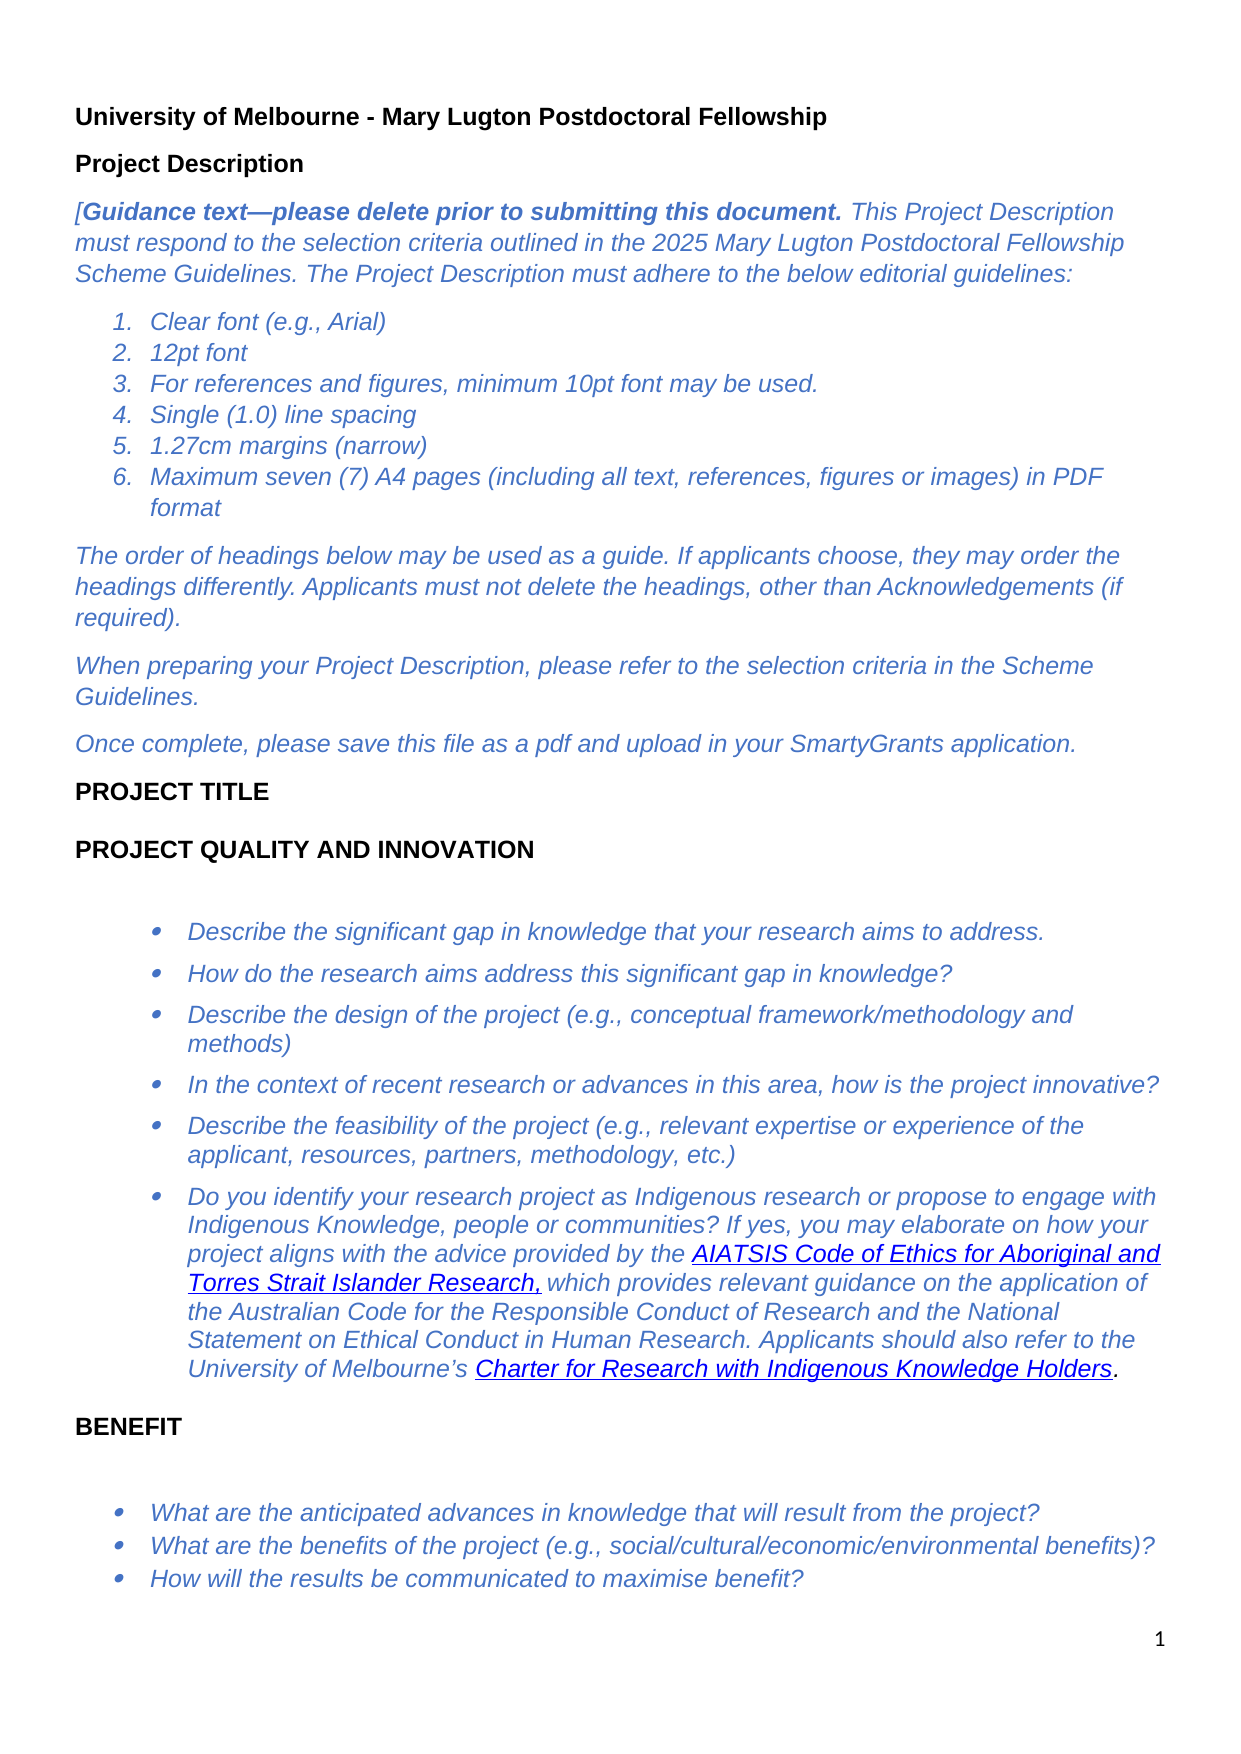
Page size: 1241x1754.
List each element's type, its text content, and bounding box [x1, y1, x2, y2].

list BENEFIT [75, 1412, 1165, 1440]
list Describe the feasibility of the project (e.g., relevant expertise or experience of the applicant, resources, partners, methodology, etc.) [150, 1111, 1165, 1169]
list Maximum seven (7) A4 pages (including all text, references, figures or images) in PDF format [112, 462, 1165, 522]
list PROJECT QUALITY AND INNOVATION [75, 835, 1165, 863]
text Project Description [75, 149, 1165, 178]
list 12pt font [112, 338, 1165, 367]
list How do the research aims address this significant gap in knowledge? [150, 958, 1165, 987]
list What are the anticipated advances in knowledge that will result from the project? [112, 1498, 1165, 1527]
list What are the benefits of the project (e.g., social/cultural/economic/environmental benefits)? [112, 1531, 1165, 1560]
text When preparing your Project Description, please refer to the selection criteria in the Scheme Guidelines. [75, 651, 1165, 711]
list PROJECT TITLE [75, 777, 1165, 806]
list Describe the significant gap in knowledge that your research aims to address. [150, 917, 1165, 946]
list Clear font (e.g., Arial) [112, 307, 1165, 336]
list Single (1.0) line spacing [112, 400, 1165, 429]
list For references and figures, minimum 10pt font may be used. [112, 369, 1165, 398]
text University of Melbourne - Mary Lugton Postdoctoral Fellowship [75, 102, 1165, 131]
text Once complete, please save this file as a pdf and upload in your SmartyGrants application. [75, 729, 1165, 758]
list Do you identify your research project as Indigenous research or propose to engage with Indigenous Knowledge, people or communities? If yes, you may elaborate on how your project aligns with the advice provided by the AIATSIS Code of Ethics for Aboriginal and Torres Strait Islander Research, which provides relevant guidance on the application of the Australian Code for the Responsible Conduct of Research and the National Statement on Ethical Conduct in Human Research. Applicants should also refer to the University of Melbourne’s Charter for Research with Indigenous Knowledge Holders. [150, 1181, 1165, 1383]
list In the context of recent research or advances in this area, how is the project innovative? [150, 1070, 1165, 1099]
list How will the results be communicated to maximise benefit? [112, 1564, 1165, 1593]
text [Guidance text—please delete prior to submitting this document. This Project Description must respond to the selection criteria outlined in the 2025 Mary Lugton Postdoctoral Fellowship Scheme Guidelines. The Project Description must adhere to the below editorial guidelines: [75, 197, 1165, 288]
text The order of headings below may be used as a guide. If applicants choose, they may order the headings differently. Applicants must not delete the headings, other than Acknowledgements (if required). [75, 541, 1165, 632]
list 1.27cm margins (narrow) [112, 431, 1165, 460]
list Describe the design of the project (e.g., conceptual framework/methodology and methods) [150, 1000, 1165, 1057]
